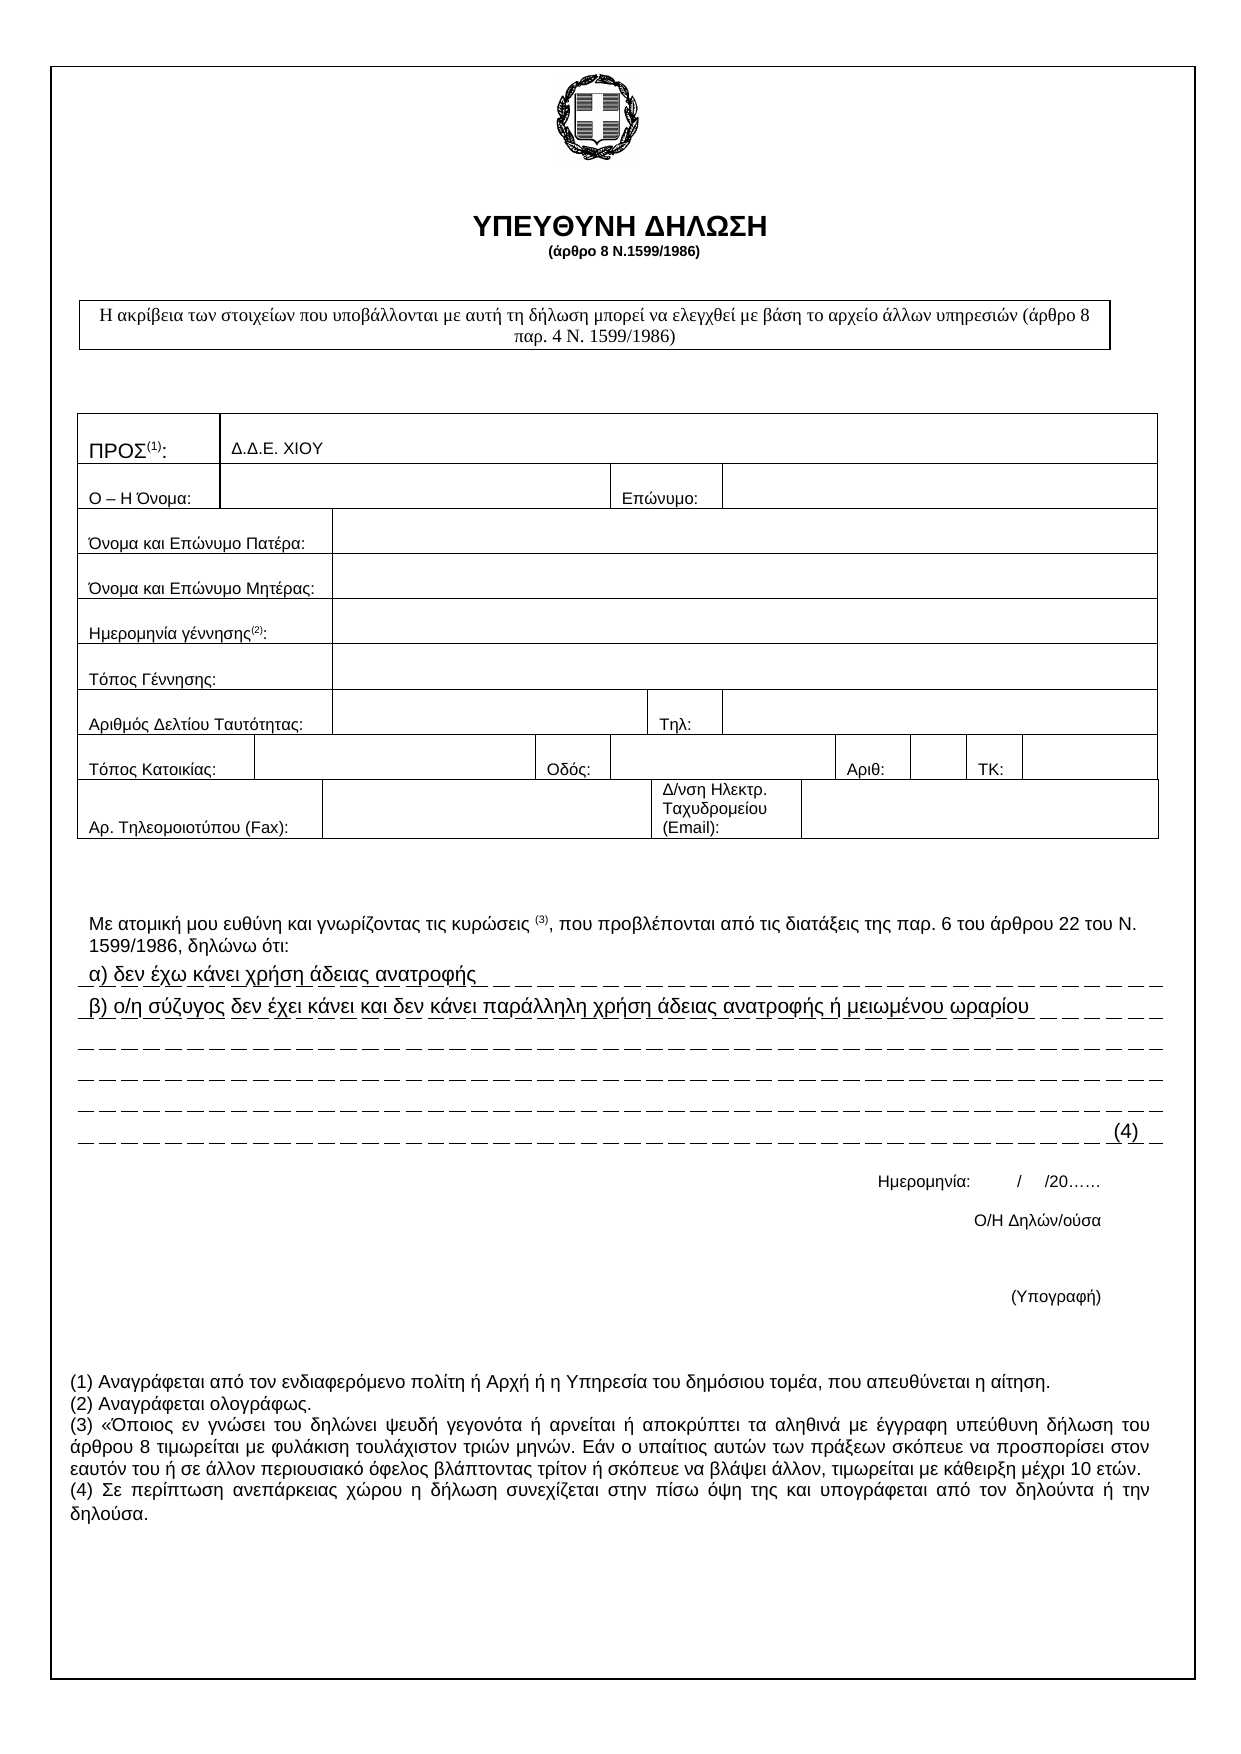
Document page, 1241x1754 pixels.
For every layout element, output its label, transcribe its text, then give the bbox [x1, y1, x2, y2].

table_cell Επώνυμο: [611, 464, 722, 508]
subtitle (άρθρο 8 Ν.1599/1986) [89, 243, 1152, 272]
table_cell [911, 735, 966, 779]
table_cell [78, 1049, 1163, 1080]
text Ο/Η Δηλών/ούσα [89, 1211, 1101, 1230]
text (Υπογραφή) [89, 1287, 1101, 1306]
table_cell [723, 690, 1157, 734]
table_cell Οδός: [536, 735, 610, 779]
table_cell [78, 1018, 1163, 1049]
table_cell Αρ. Τηλεομοιοτύπου (Fax): [78, 780, 322, 837]
table_cell (4) [78, 1111, 1163, 1142]
table_cell [723, 464, 1157, 508]
table_cell Τηλ: [648, 690, 722, 734]
text Η ακρίβεια των στοιχείων που υποβάλλονται με αυτή τη δήλωση μπορεί να ελεγχθεί με βάση το αρχείο άλλων υπηρεσιών (άρθρο 8 παρ. 4 Ν. 1599/1986) [80, 301, 1109, 349]
table_cell [1023, 735, 1157, 779]
table_cell Όνομα και Επώνυμο Μητέρας: [78, 554, 332, 598]
table_cell [802, 780, 1158, 837]
table_cell [611, 735, 835, 779]
table_cell ΤΚ: [967, 735, 1022, 779]
table_cell [78, 1080, 1163, 1111]
table_cell [333, 599, 1157, 643]
table_cell [221, 464, 610, 508]
subtitle ΥΠΕΥΘΥΝΗ ΔΗΛΩΣΗ [89, 209, 1152, 243]
table_header Με ατομική μου ευθύνη και γνωρίζοντας τις κυρώσεις (3), που προβλέπονται από τις διατάξεις της παρ. 6 του άρθρου 22 του Ν. 1599/1986, δηλώνω ότι: [78, 891, 1163, 956]
table_cell [333, 509, 1157, 553]
picture [554, 73, 640, 162]
table_cell α) δεν έχω κάνει χρήση άδειας ανατροφής [78, 956, 1163, 986]
table_cell Ο – Η Όνομα: [78, 464, 219, 508]
table_cell [333, 554, 1157, 598]
table_cell Αριθμός Δελτίου Ταυτότητας: [78, 690, 332, 734]
table_cell [333, 644, 1157, 688]
text Ημερομηνία: / /20…… [89, 1172, 1101, 1191]
table_header ΠΡΟΣ(1): [78, 414, 219, 462]
text (1) Αναγράφεται από τον ενδιαφερόμενο πολίτη ή Αρχή ή η Υπηρεσία του δημόσιου τομέα, που απευθύνεται η αίτηση. [70, 1371, 1152, 1393]
table_cell β) ο/η σύζυγος δεν έχει κάνει και δεν κάνει παράλληλη χρήση άδειας ανατροφής ή μειωμένου ωραρίου [78, 986, 1163, 1017]
table_cell Τόπος Κατοικίας: [78, 735, 254, 779]
table_cell [323, 780, 651, 837]
text (4) Σε περίπτωση ανεπάρκειας χώρου η δήλωση συνεχίζεται στην πίσω όψη της και υπογράφεται από τον δηλούντα ή την δηλούσα. [70, 1479, 1152, 1524]
text (3) «Όποιος εν γνώσει του δηλώνει ψευδή γεγονότα ή αρνείται ή αποκρύπτει τα αληθινά με έγγραφη υπεύθυνη δήλωση του άρθρου 8 τιμωρείται με φυλάκιση τουλάχιστον τριών μηνών. Εάν ο υπαίτιος αυτών των πράξεων σκόπευε να προσπορίσει στον εαυτόν του ή σε άλλον περιουσιακό όφελος βλάπτοντας τρίτον ή σκόπευε να βλάψει άλλον, τιμωρείται με κάθειρξη μέχρι 10 ετών. [70, 1414, 1152, 1479]
table_cell [255, 735, 535, 779]
table_cell Αριθ: [836, 735, 910, 779]
table_cell [333, 690, 647, 734]
text (2) Αναγράφεται ολογράφως. [70, 1393, 1152, 1414]
table_cell Τόπος Γέννησης: [78, 644, 332, 688]
table_cell Όνομα και Επώνυμο Πατέρα: [78, 509, 332, 553]
table_cell Ημερομηνία γέννησης(2): [78, 599, 332, 643]
table_cell Δ/νση Ηλεκτρ. Ταχυδρομείου (Εmail): [652, 780, 801, 837]
table_header Δ.Δ.Ε. ΧΙΟΥ [221, 414, 1157, 462]
